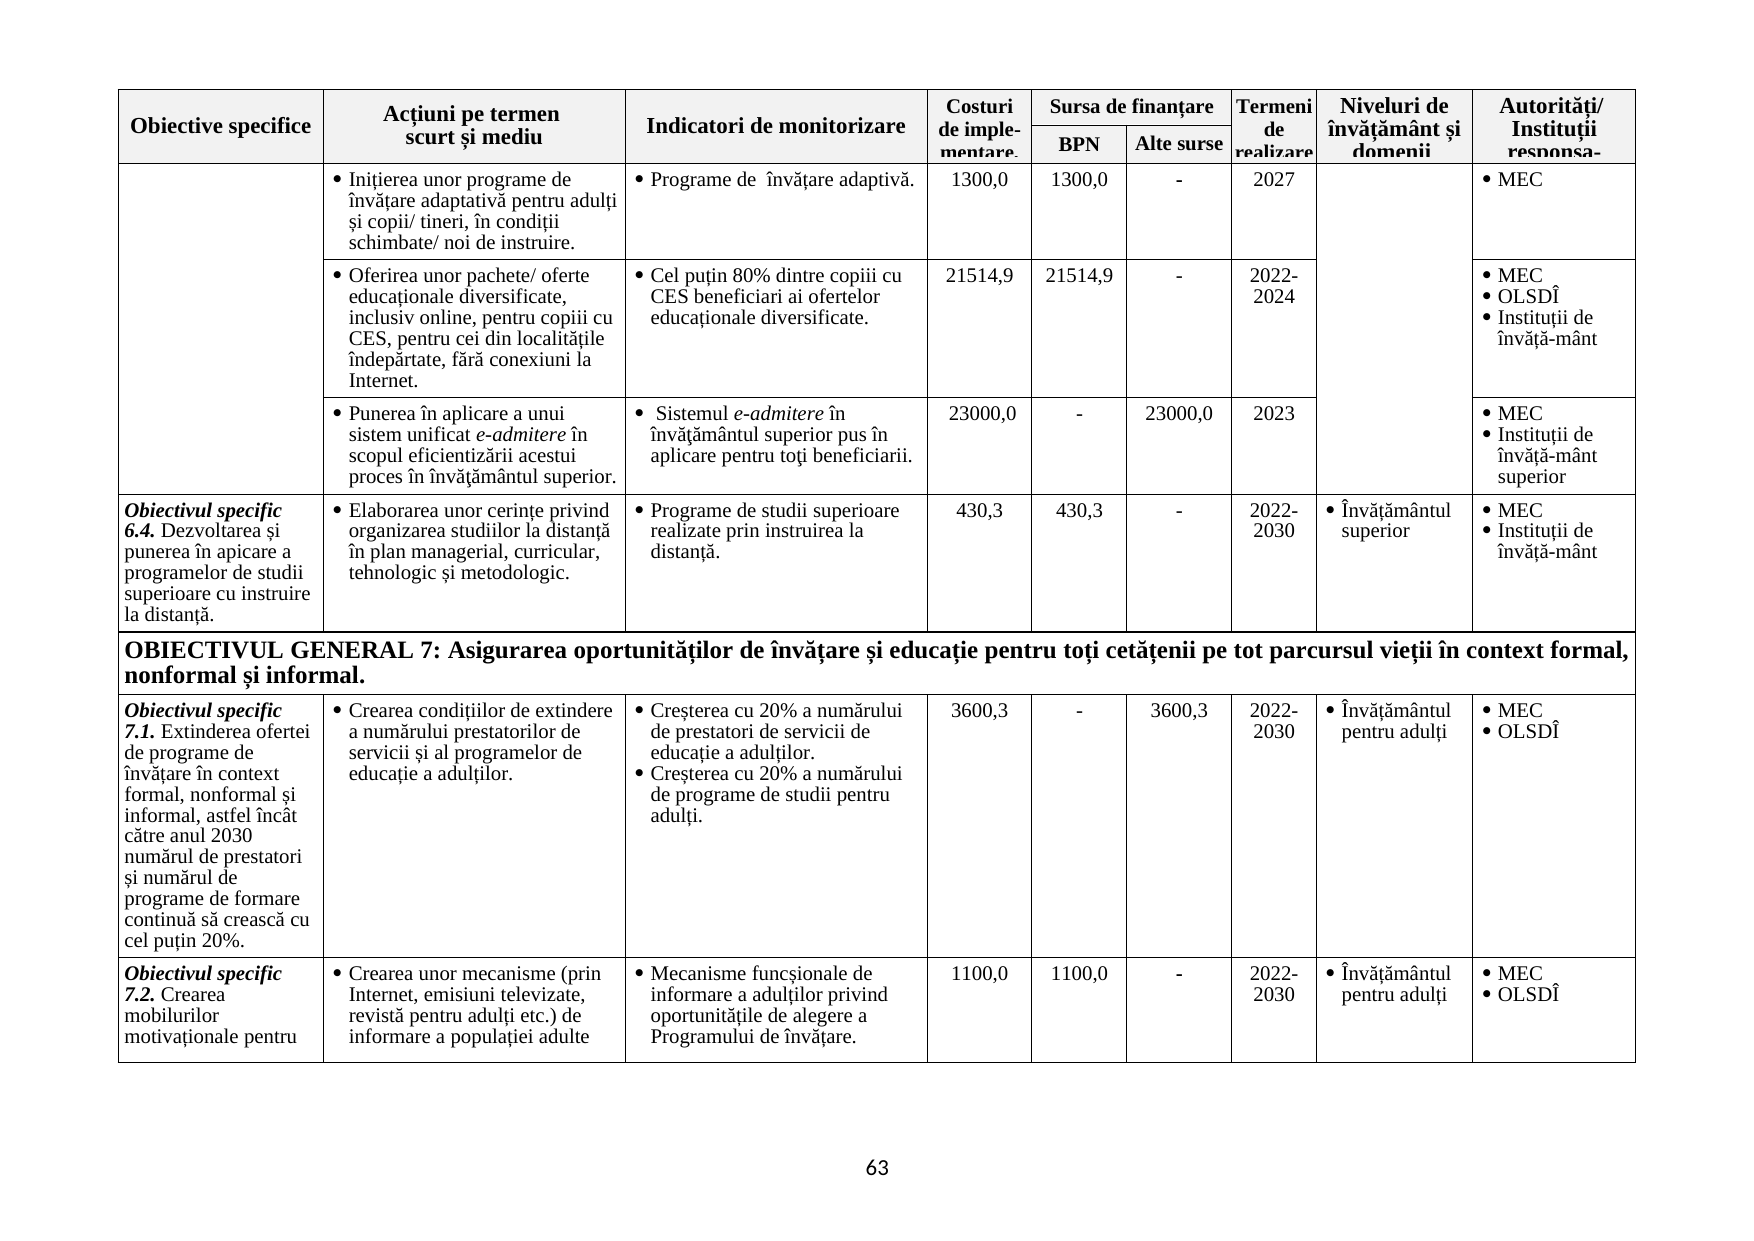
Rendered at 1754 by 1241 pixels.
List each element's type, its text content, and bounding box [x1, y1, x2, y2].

table_cell MEC OLSDÎ [1473, 695, 1635, 957]
table_header Costuri de imple-mentare, mii lei [928, 90, 1031, 163]
table_cell Inițierea unor programe de învățare adaptativă pentru adulți și copii/ tineri, în condiții schimbate/ noi de instruire. [324, 164, 625, 259]
table_cell 430,3 [1032, 495, 1126, 631]
table_cell Programe de studii superioare realizate prin instruirea la distanță. [626, 495, 927, 631]
table_cell Cel puțin 80% dintre copiii cu CES beneficiari ai ofertelor educaționale diversificate. [626, 260, 927, 397]
table_cell 23000,0 [928, 398, 1031, 493]
table_cell MEC Instituții de învăță-mânt superior [1473, 398, 1635, 493]
table_cell BPN [1032, 126, 1126, 163]
table_cell MEC Instituții de învăță-mânt [1473, 495, 1635, 631]
table_cell Mecanisme funcșionale de informare a adulților privind oportunitățile de alegere a Programului de învățare. [626, 958, 927, 1062]
table_cell - [1127, 260, 1231, 397]
table_cell Învățământul superior [1317, 495, 1472, 631]
table_cell Punerea în aplicare a unui sistem unificat e-admitere în scopul eficientizării acestui proces în învăţământul superior. [324, 398, 625, 493]
table_cell 2023 [1232, 398, 1316, 493]
table_header Termeni de realizare [1232, 90, 1316, 163]
table_cell - [1127, 958, 1231, 1062]
table_cell 21514,9 [1032, 260, 1126, 397]
table_cell - [1032, 695, 1126, 957]
table_cell 2022-2024 [1232, 260, 1316, 397]
table_cell Obiectivul specific 6.4. Dezvoltarea și punerea în apicare a programelor de studii superioare cu instruire la distanță. [119, 495, 323, 631]
table_cell - [1127, 495, 1231, 631]
table_cell Învățământul pentru adulți [1317, 695, 1472, 957]
table_cell Programe de învățare adaptivă. [626, 164, 927, 259]
table_cell MEC [1473, 164, 1635, 259]
table_cell 2027 [1232, 164, 1316, 259]
table_header Indicatori de monitorizare [626, 90, 927, 163]
table_cell OBIECTIVUL GENERAL 7: Asigurarea oportunităților de învățare și educație pentru toți cetățenii pe tot parcursul vieții în context formal, nonformal și informal. [119, 633, 1635, 694]
table_cell 1300,0 [1032, 164, 1126, 259]
table_cell Crearea condițiilor de extindere a numărului prestatorilor de servicii și al programelor de educație a adulților. [324, 695, 625, 957]
table_cell 2022-2030 [1232, 695, 1316, 957]
table_header Niveluri de învățământ și domenii de aplicare [1317, 90, 1472, 163]
table_header Autorități/ Instituții responsa- bile [1473, 90, 1635, 163]
table_cell - [1127, 164, 1231, 259]
table_cell Învățământul pentru adulți [1317, 958, 1472, 1062]
table_cell 1100,0 [1032, 958, 1126, 1062]
table_cell 2022-2030 [1232, 958, 1316, 1062]
table_cell 1100,0 [928, 958, 1031, 1062]
table_cell 3600,3 [1127, 695, 1231, 957]
table_cell 2022-2030 [1232, 495, 1316, 631]
table_cell 3600,3 [928, 695, 1031, 957]
table_header Sursa de finanțare [1032, 90, 1231, 124]
table_cell Sistemul e-admitere în învăţământul superior pus în aplicare pentru toţi beneficiarii. [626, 398, 927, 493]
table_cell Creșterea cu 20% a numărului de prestatori de servicii de educație a adulților. Creșterea cu 20% a numărului de programe de studii pentru adulți. [626, 695, 927, 957]
table_cell Elaborarea unor cerințe privind organizarea studiilor la distanță în plan managerial, curricular, tehnologic și metodologic. [324, 495, 625, 631]
table_cell MEC OLSDÎ Instituții de învăță-mânt [1473, 260, 1635, 397]
table_header Acțiuni pe termen scurt și mediu [324, 90, 625, 163]
table_cell 430,3 [928, 495, 1031, 631]
table_cell Alte surse [1127, 126, 1231, 163]
table_cell 21514,9 [928, 260, 1031, 397]
table_header Obiective specifice [119, 90, 323, 163]
table_cell Obiectivul specific 7.1. Extinderea ofertei de programe de învățare în context formal, nonformal și informal, astfel încât către anul 2030 numărul de prestatori și numărul de programe de formare continuă să crească cu cel puțin 20%. [119, 695, 323, 957]
table_cell Oferirea unor pachete/ oferte educaționale diversificate, inclusiv online, pentru copiii cu CES, pentru cei din localitățile îndepărtate, fără conexiuni la Internet. [324, 260, 625, 397]
table_cell 1300,0 [928, 164, 1031, 259]
table_cell MEC OLSDÎ [1473, 958, 1635, 1062]
table_cell - [1032, 398, 1126, 493]
table_cell 23000,0 [1127, 398, 1231, 493]
